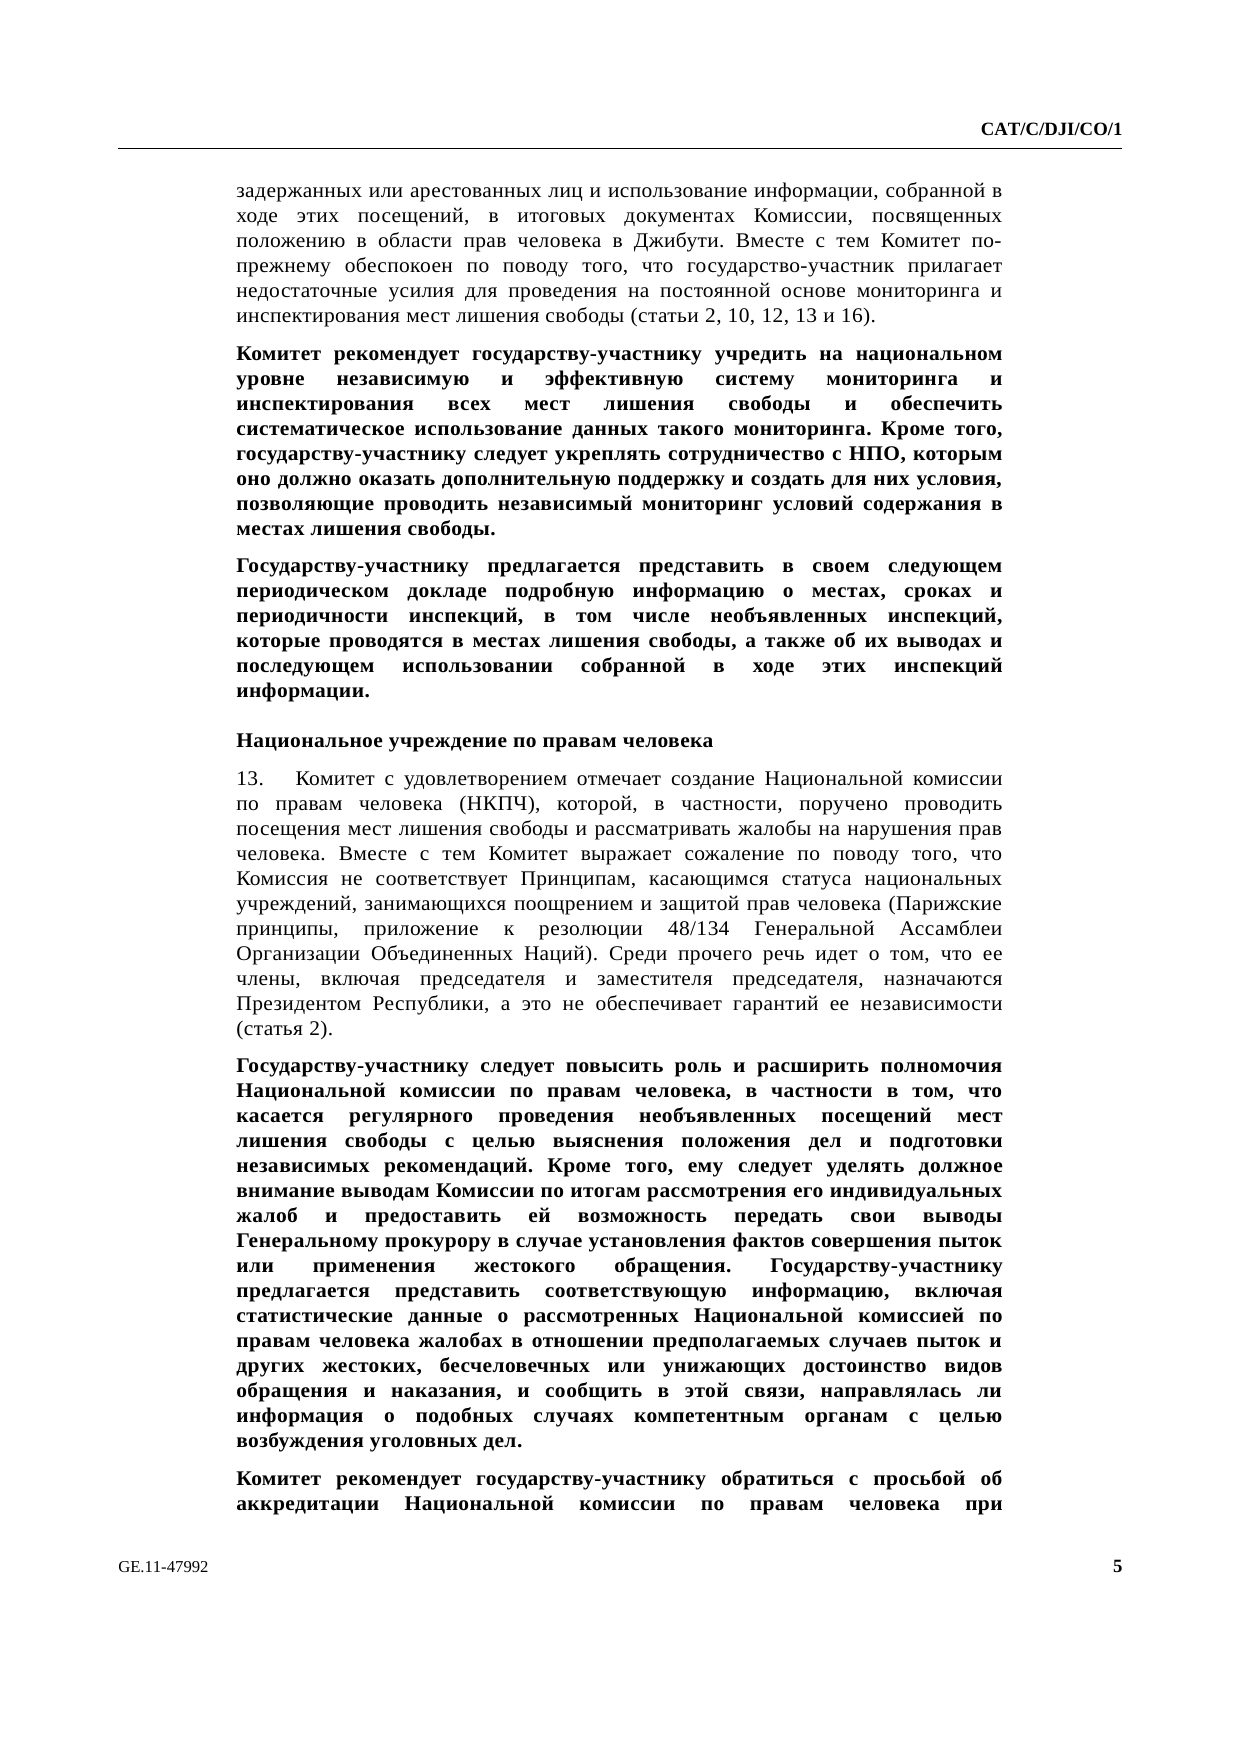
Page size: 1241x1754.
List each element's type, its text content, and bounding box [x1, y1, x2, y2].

text Комитет рекомендует государству-участнику учредить на национальном уровне независимую и эффективную систему мониторинга и инспектирования всех мест лишения свободы и обеспечить систематическое использование данных такого мониторинга. Кроме того, государству-участнику следует укреплять сотрудничество с НПО, которым оно должно оказать дополнительную поддержку и создать для них условия, позволяющие проводить независимый мониторинг условий содержания в местах лишения свободы. [236, 340, 1004, 540]
text Государству-участнику предлагается представить в своем следующем периодическом докладе подробную информацию о местах, сроках и периодичности инспекций, в том числе необъявленных инспекций, которые проводятся в местах лишения свободы, а также об их выводах и последующем использовании собранной в ходе этих инспекций информации. [236, 552, 1004, 702]
text 13. Комитет с удовлетворением отмечает создание Национальной комиссии по правам человека (НКПЧ), которой, в частности, поручено проводить посещения мест лишения свободы и рассматривать жалобы на нарушения прав человека. Вместе с тем Комитет выражает сожаление по поводу того, что Комиссия не соответствует Принципам, касающимся статуса национальных учреждений, занимающихся поощрением и защитой прав человека (Парижские принципы, приложение к резолюции 48/134 Генеральной Ассамблеи Организации Объединенных Наций). Среди прочего речь идет о том, что ее члены, включая председателя и заместителя председателя, назначаются Президентом Республики, а это не обеспечивает гарантий ее независимости (статья 2). [236, 765, 1004, 1040]
text Национальное учреждение по правам человека [118, 727, 1004, 752]
text Государству-участнику следует повысить роль и расширить полномочия Национальной комиссии по правам человека, в частности в том, что касается регулярного проведения необъявленных посещений мест лишения свободы с целью выяснения положения дел и подготовки независимых рекомендаций. Кроме того, ему следует уделять должное внимание выводам Комиссии по итогам рассмотрения его индивидуальных жалоб и предоставить ей возможность передать свои выводы Генеральному прокурору в случае установления фактов совершения пыток или применения жестокого обращения. Государству-участнику предлагается представить соответствующую информацию, включая статистические данные о рассмотренных Национальной комиссией по правам человека жалобах в отношении предполагаемых случаев пыток и других жестоких, бесчеловечных или унижающих достоинство видов обращения и наказания, и сообщить в этой связи, направлялась ли информация о подобных случаях компетентным органам с целью возбуждения уголовных дел. [236, 1052, 1004, 1452]
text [236, 1465, 1004, 1515]
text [236, 177, 1004, 327]
